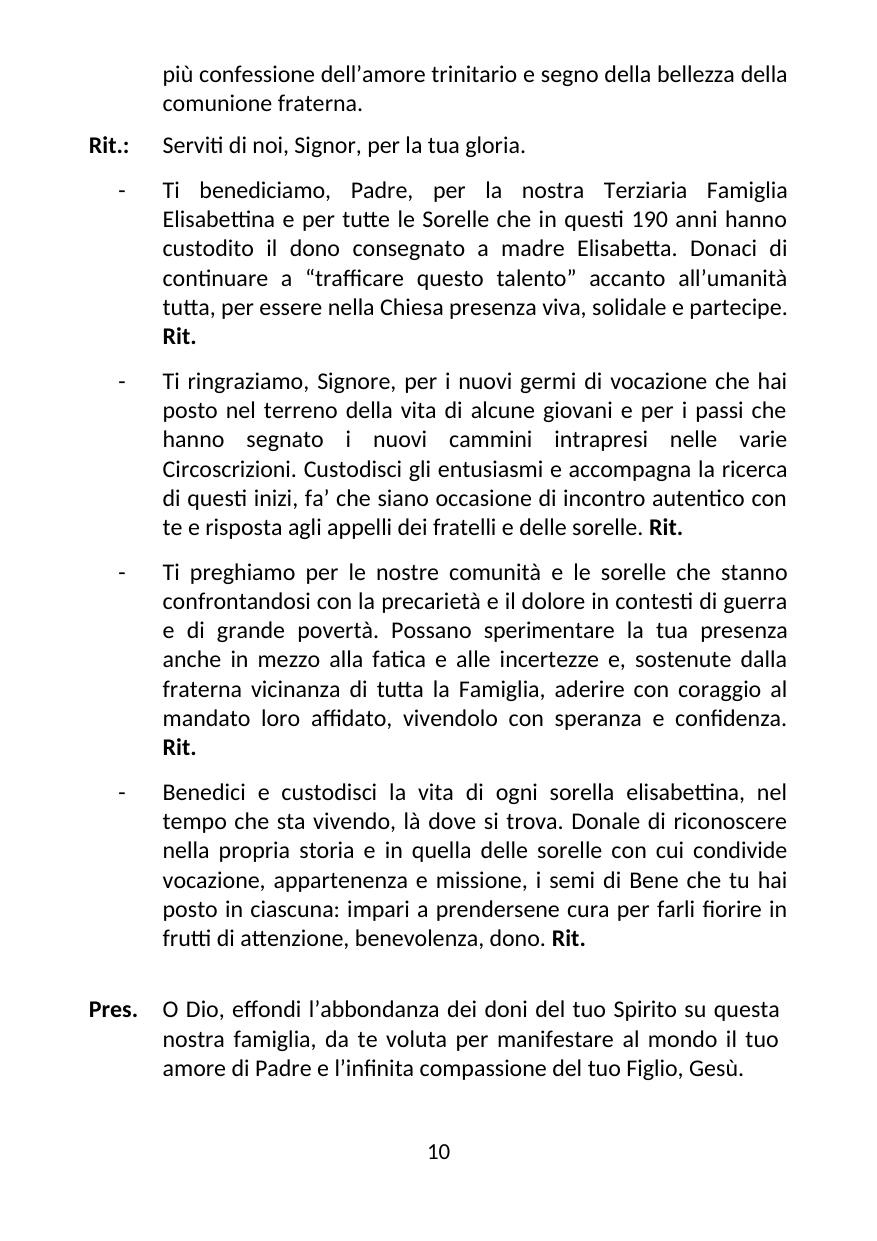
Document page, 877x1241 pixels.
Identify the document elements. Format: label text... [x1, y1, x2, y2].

text Rit.: Serviti di noi, Signor, per la tua gloria. [89, 130, 788, 159]
list Benedici e custodisci la vita di ogni sorella elisabettina, nel tempo che sta vivendo, là dove si trova. Donale di riconoscere nella propria storia e in quella delle sorelle con cui condivide vocazione, appartenenza e missione, i semi di Bene che tu hai posto in ciascuna: impari a prendersene cura per farli fiorire in frutti di attenzione, benevolenza, dono. Rit. [118, 777, 788, 953]
list Ti preghiamo per le nostre comunità e le sorelle che stanno confrontandosi con la precarietà e il dolore in contesti di guerra e di grande povertà. Possano sperimentare la tua presenza anche in mezzo alla fatica e alle incertezze e, sostenute dalla fraterna vicinanza di tutta la Famiglia, aderire con coraggio al mandato loro affidato, vivendolo con speranza e confidenza. Rit. [118, 557, 788, 762]
list Ti benediciamo, Padre, per la nostra Terziaria Famiglia Elisabettina e per tutte le Sorelle che in questi 190 anni hanno custodito il dono consegnato a madre Elisabetta. Donaci di continuare a “trafficare questo talento” accanto all’umanità tutta, per essere nella Chiesa presenza viva, solidale e partecipe. Rit. [118, 175, 788, 351]
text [89, 59, 788, 118]
text Pres. O Dio, effondi l’abbondanza dei doni del tuo Spirito su questa nostra famiglia, da te voluta per manifestare al mondo il tuo amore di Padre e l’infinita compassione del tuo Figlio, Gesù. [89, 994, 788, 1082]
list Ti ringraziamo, Signore, per i nuovi germi di vocazione che hai posto nel terreno della vita di alcune giovani e per i passi che hanno segnato i nuovi cammini intrapresi nelle varie Circoscrizioni. Custodisci gli entusiasmi e accompagna la ricerca di questi inizi, fa’ che siano occasione di incontro autentico con te e risposta agli appelli dei fratelli e delle sorelle. Rit. [118, 366, 788, 541]
